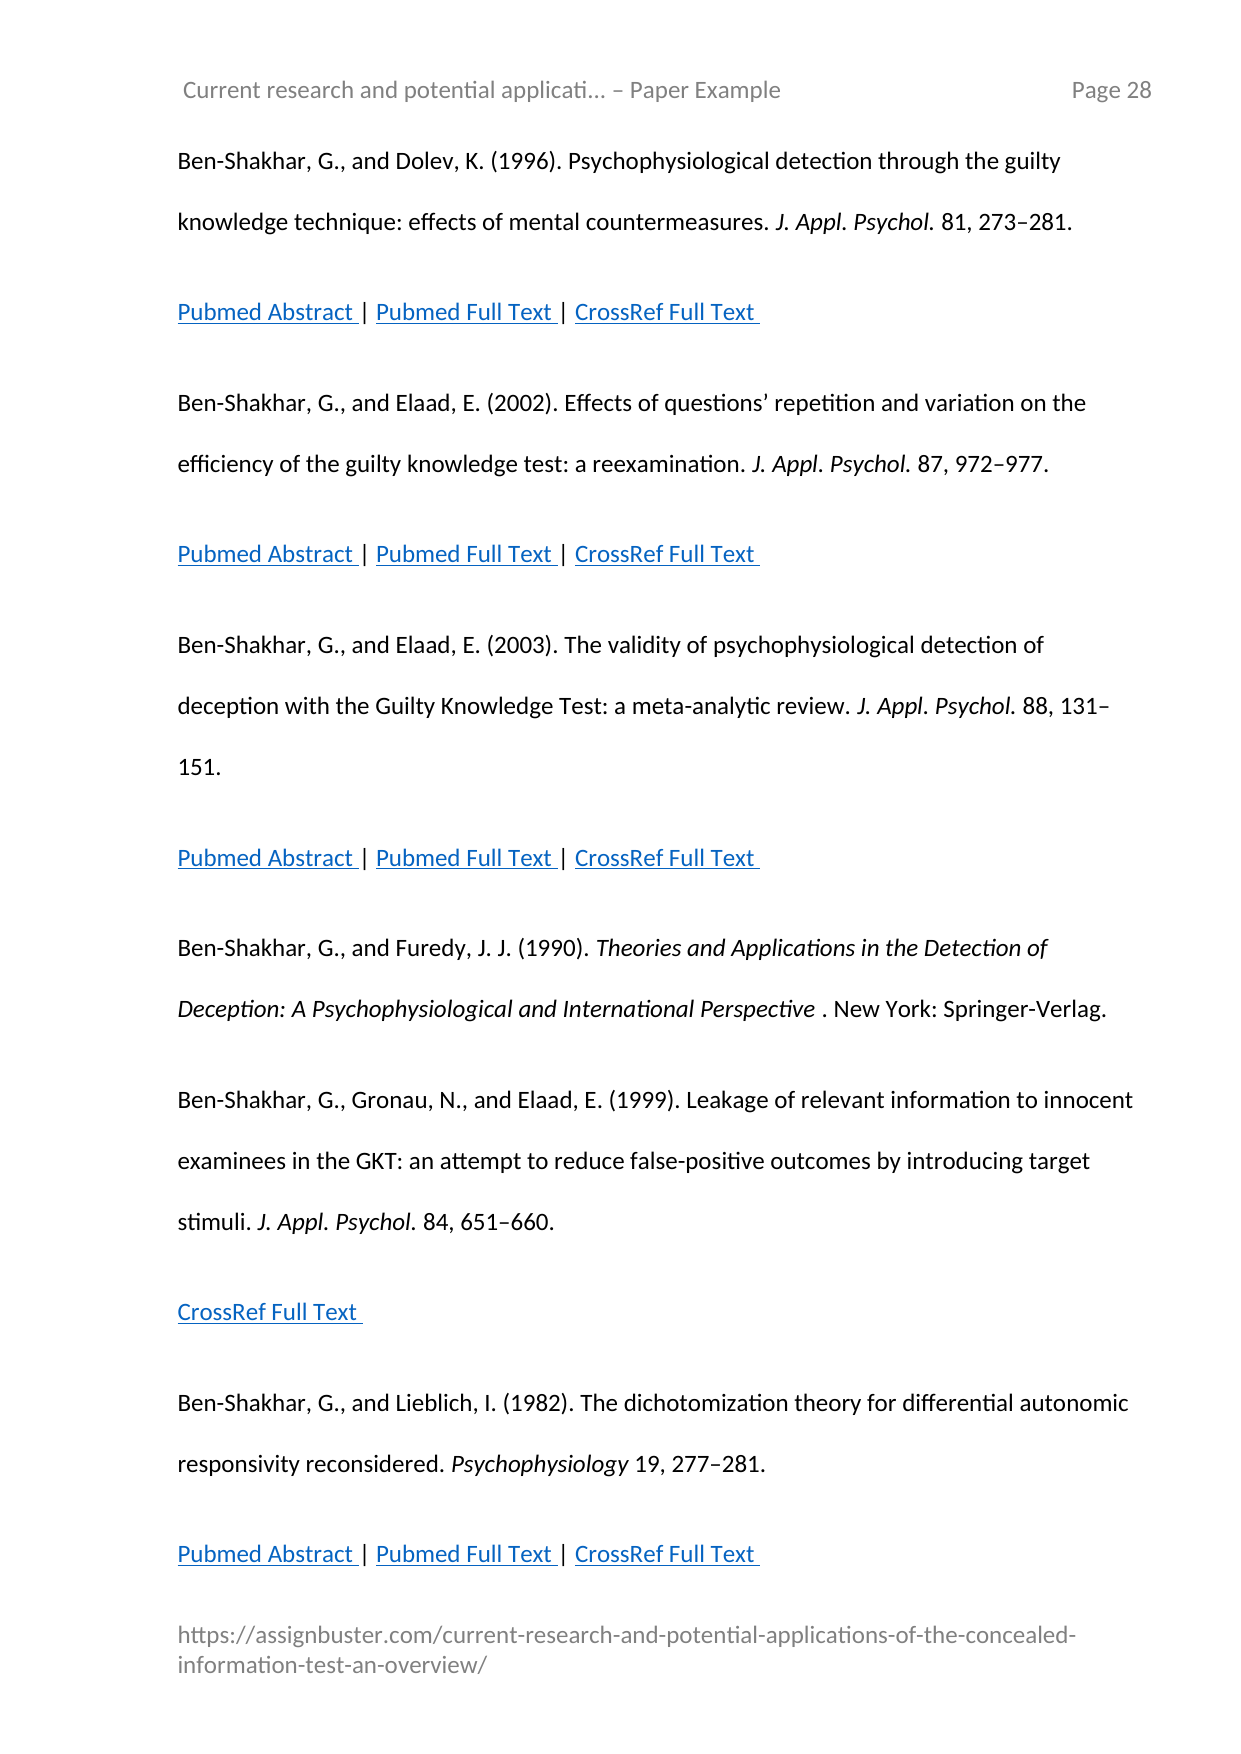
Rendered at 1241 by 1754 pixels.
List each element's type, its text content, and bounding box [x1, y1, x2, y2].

text Ben-Shakhar, G., and Furedy, J. J. (1990). Theories and Applications in the Detection of Deception: A Psychophysiological and International Perspective . New York: Springer-Verlag. [177, 932, 1152, 1024]
text Ben-Shakhar, G., and Elaad, E. (2003). The validity of psychophysiological detection of deception with the Guilty Knowledge Test: a meta-analytic review. J. Appl. Psychol. 88, 131–151. [177, 629, 1152, 782]
text Ben-Shakhar, G., and Elaad, E. (2002). Effects of questions’ repetition and variation on the efficiency of the guilty knowledge test: a reexamination. J. Appl. Psychol. 87, 972–977. [177, 387, 1152, 479]
text Ben-Shakhar, G., and Dolev, K. (1996). Psychophysiological detection through the guilty knowledge technique: effects of mental countermeasures. J. Appl. Psychol. 81, 273–281. [177, 145, 1152, 237]
text Ben-Shakhar, G., Gronau, N., and Elaad, E. (1999). Leakage of relevant information to innocent examinees in the GKT: an attempt to reduce false-positive outcomes by introducing target stimuli. J. Appl. Psychol. 84, 651–660. [177, 1084, 1152, 1236]
text CrossRef Full Text [177, 1296, 1152, 1327]
text Pubmed Abstract | Pubmed Full Text | CrossRef Full Text [177, 842, 1152, 872]
text Pubmed Abstract | Pubmed Full Text | CrossRef Full Text [177, 297, 1152, 327]
text Ben-Shakhar, G., and Lieblich, I. (1982). The dichotomization theory for differential autonomic responsivity reconsidered. Psychophysiology 19, 277–281. [177, 1387, 1152, 1478]
text Pubmed Abstract | Pubmed Full Text | CrossRef Full Text [177, 539, 1152, 569]
text Pubmed Abstract | Pubmed Full Text | CrossRef Full Text [177, 1538, 1152, 1569]
